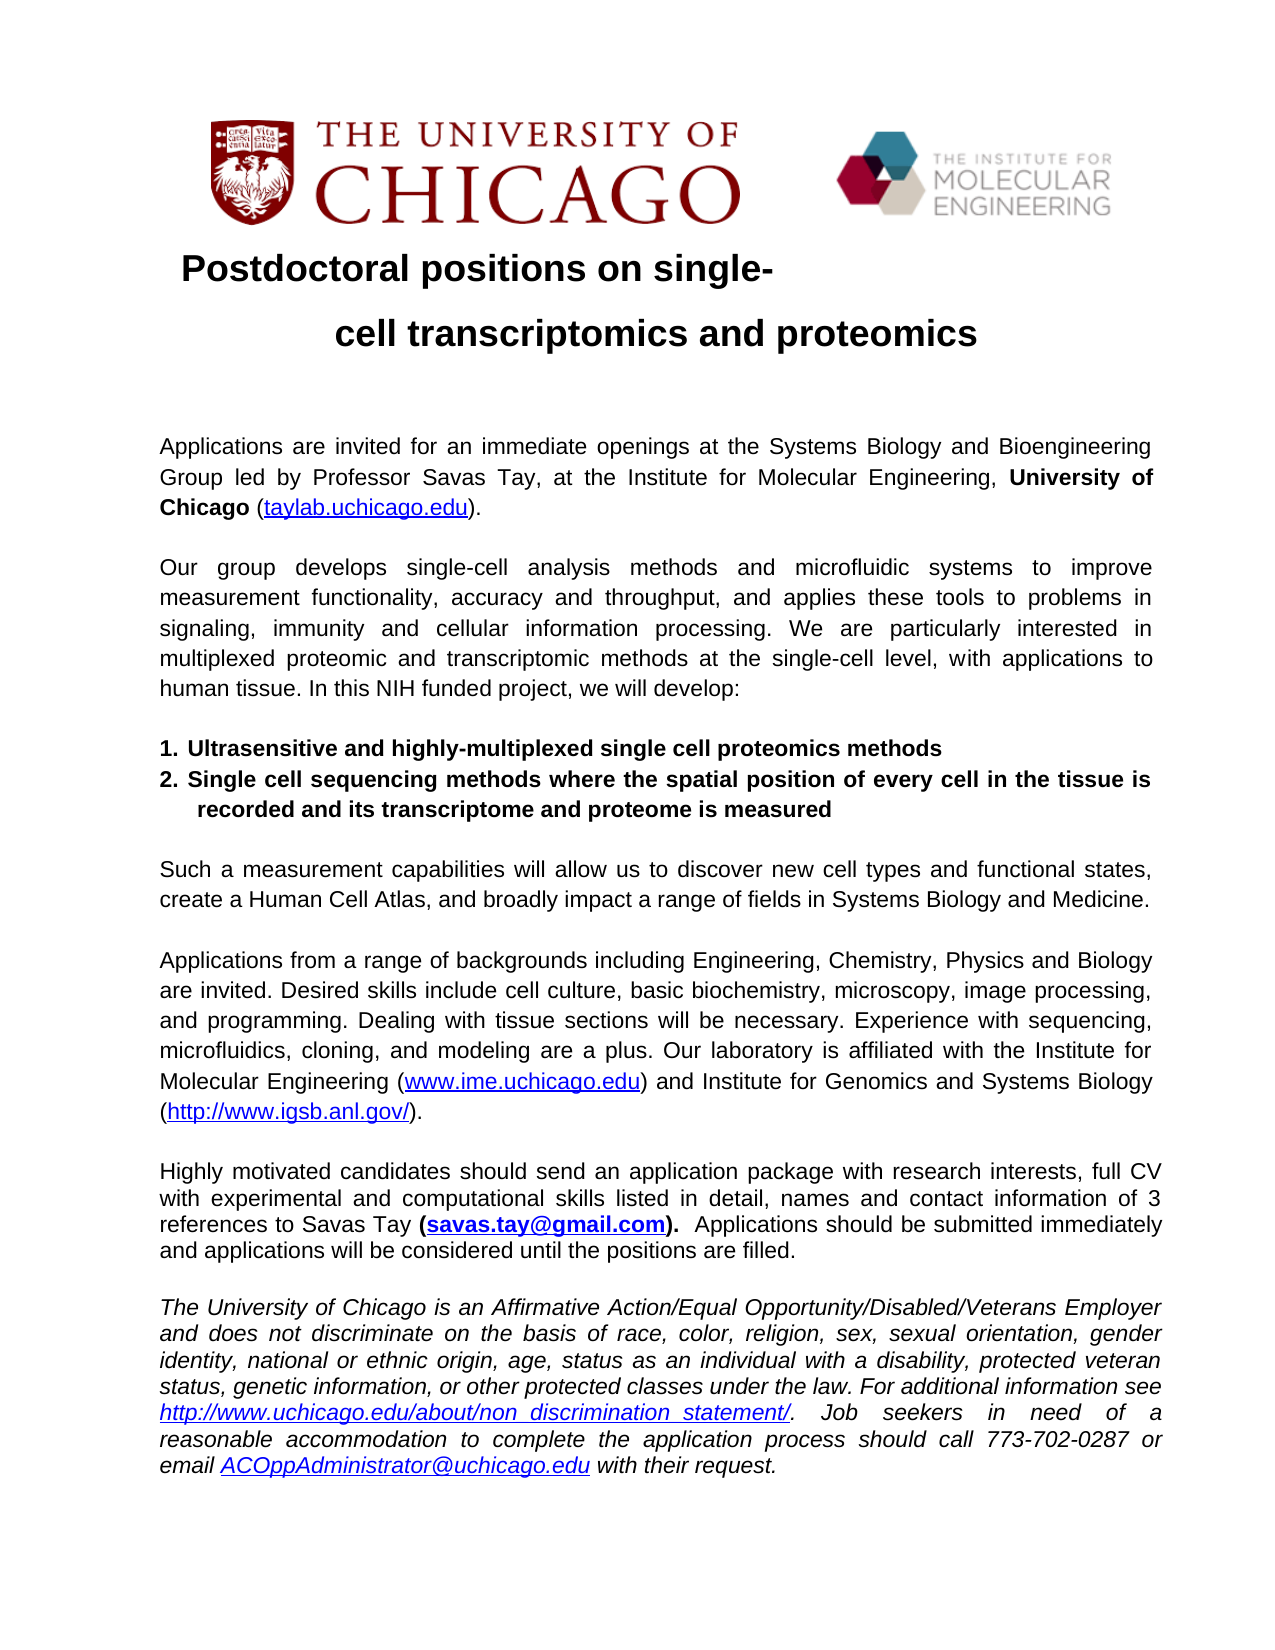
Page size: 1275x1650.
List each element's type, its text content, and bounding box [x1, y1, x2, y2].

list Single cell sequencing methods where the spatial position of every cell in the tissue is recorded and its transcriptome and proteome is measured [159, 766, 1153, 822]
text Postdoctoral positions on single-cell transcriptomics and proteomics [159, 156, 1153, 354]
text Our group develops single-cell analysis methods and microfluidic systems to improve measurement functionality, accuracy and throughput, and applies these tools to problems in signaling, immunity and cellular information processing. We are particularly interested in multiplexed proteomic and transcriptomic methods at the single-cell level, with applications to human tissue. In this NIH funded project, we will develop: [159, 554, 1153, 701]
text Highly motivated candidates should send an application package with research interests, full CV with experimental and computational skills listed in detail, names and contact information of 3 references to Savas Tay (savas.tay@gmail.com). Applications should be submitted immediately and applications will be considered until the positions are filled. [159, 1158, 1162, 1264]
list Ultrasensitive and highly-multiplexed single cell proteomics methods [159, 735, 1153, 762]
picture [211, 120, 740, 226]
text The University of Chicago is an Affirmative Action/Equal Opportunity/Disabled/Veterans Employer and does not discriminate on the basis of race, color, religion, sex, sexual orientation, gender identity, national or ethnic origin, age, status as an individual with a disability, protected veteran status, genetic information, or other protected classes under the law. For additional information see http://www.uchicago.edu/about/non_discrimination_statement/. Job seekers in need of a reasonable accommodation to complete the application process should call 773-702-0287 or email ACOppAdministrator@uchicago.edu with their request. [159, 1294, 1162, 1478]
text Applications from a range of backgrounds including Engineering, Chemistry, Physics and Biology are invited. Desired skills include cell culture, basic biochemistry, microscopy, image processing, and programming. Dealing with tissue sections will be necessary. Experience with sequencing, microfluidics, cloning, and modeling are a plus. Our laboratory is affiliated with the Institute for Molecular Engineering (www.ime.uchicago.edu) and Institute for Genomics and Systems Biology (http://www.igsb.anl.gov/). [159, 947, 1153, 1124]
text Applications are invited for an immediate openings at the Systems Biology and Bioengineering Group led by Professor Savas Tay, at the Institute for Molecular Engineering, University of Chicago (taylab.uchicago.edu). [159, 433, 1153, 520]
picture [829, 120, 1119, 226]
text Such a measurement capabilities will allow us to discover new cell types and functional states, create a Human Cell Atlas, and broadly impact a range of fields in Systems Biology and Medicine. [159, 856, 1153, 913]
